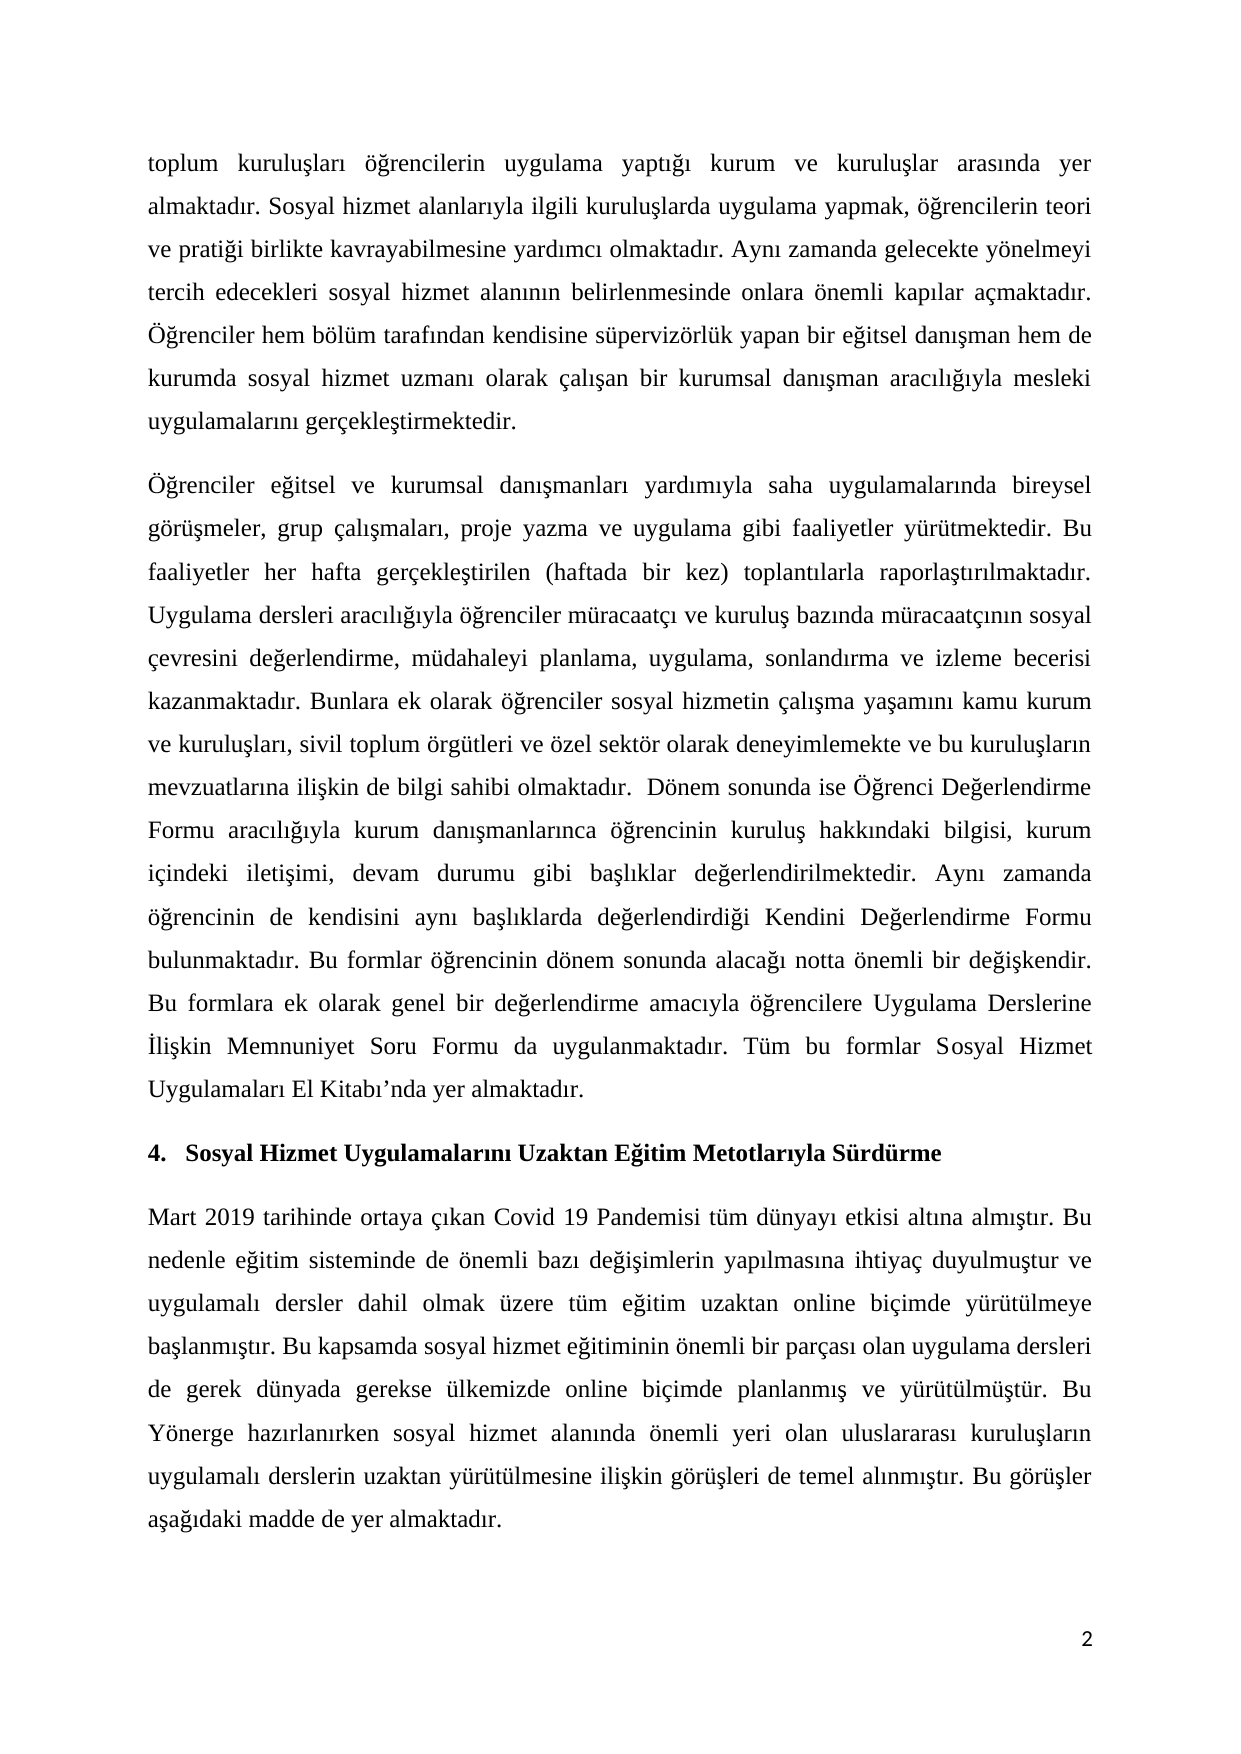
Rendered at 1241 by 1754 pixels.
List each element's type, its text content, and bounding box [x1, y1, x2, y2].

text Öğrenciler eğitsel ve kurumsal danışmanları yardımıyla saha uygulamalarında bireysel görüşmeler, grup çalışmaları, proje yazma ve uygulama gibi faaliyetler yürütmektedir. Bu faaliyetler her hafta gerçekleştirilen (haftada bir kez) toplantılarla raporlaştırılmaktadır. Uygulama dersleri aracılığıyla öğrenciler müracaatçı ve kuruluş bazında müracaatçının sosyal çevresini değerlendirme, müdahaleyi planlama, uygulama, sonlandırma ve izleme becerisi kazanmaktadır. Bunlara ek olarak öğrenciler sosyal hizmetin çalışma yaşamını kamu kurum ve kuruluşları, sivil toplum örgütleri ve özel sektör olarak deneyimlemekte ve bu kuruluşların mevzuatlarına ilişkin de bilgi sahibi olmaktadır. Dönem sonunda ise Öğrenci Değerlendirme Formu aracılığıyla kurum danışmanlarınca öğrencinin kuruluş hakkındaki bilgisi, kurum içindeki iletişimi, devam durumu gibi başlıklar değerlendirilmektedir. Aynı zamanda öğrencinin de kendisini aynı başlıklarda değerlendirdiği Kendini Değerlendirme Formu bulunmaktadır. Bu formlar öğrencinin dönem sonunda alacağı notta önemli bir değişkendir. Bu formlara ek olarak genel bir değerlendirme amacıyla öğrencilere Uygulama Derslerine İlişkin Memnuniyet Soru Formu da uygulanmaktadır. Tüm bu formlar Sosyal Hizmet Uygulamaları El Kitabı’nda yer almaktadır. [148, 470, 1092, 1103]
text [148, 148, 1092, 435]
text Mart 2019 tarihinde ortaya çıkan Covid 19 Pandemisi tüm dünyayı etkisi altına almıştır. Bu nedenle eğitim sisteminde de önemli bazı değişimlerin yapılmasına ihtiyaç duyulmuştur ve uygulamalı dersler dahil olmak üzere tüm eğitim uzaktan online biçimde yürütülmeye başlanmıştır. Bu kapsamda sosyal hizmet eğitiminin önemli bir parçası olan uygulama dersleri de gerek dünyada gerekse ülkemizde online biçimde planlanmış ve yürütülmüştür. Bu Yönerge hazırlanırken sosyal hizmet alanında önemli yeri olan uluslararası kuruluşların uygulamalı derslerin uzaktan yürütülmesine ilişkin görüşleri de temel alınmıştır. Bu görüşler aşağıdaki madde de yer almaktadır. [148, 1202, 1092, 1533]
list Sosyal Hizmet Uygulamalarını Uzaktan Eğitim Metotlarıyla Sürdürme [148, 1138, 1092, 1167]
